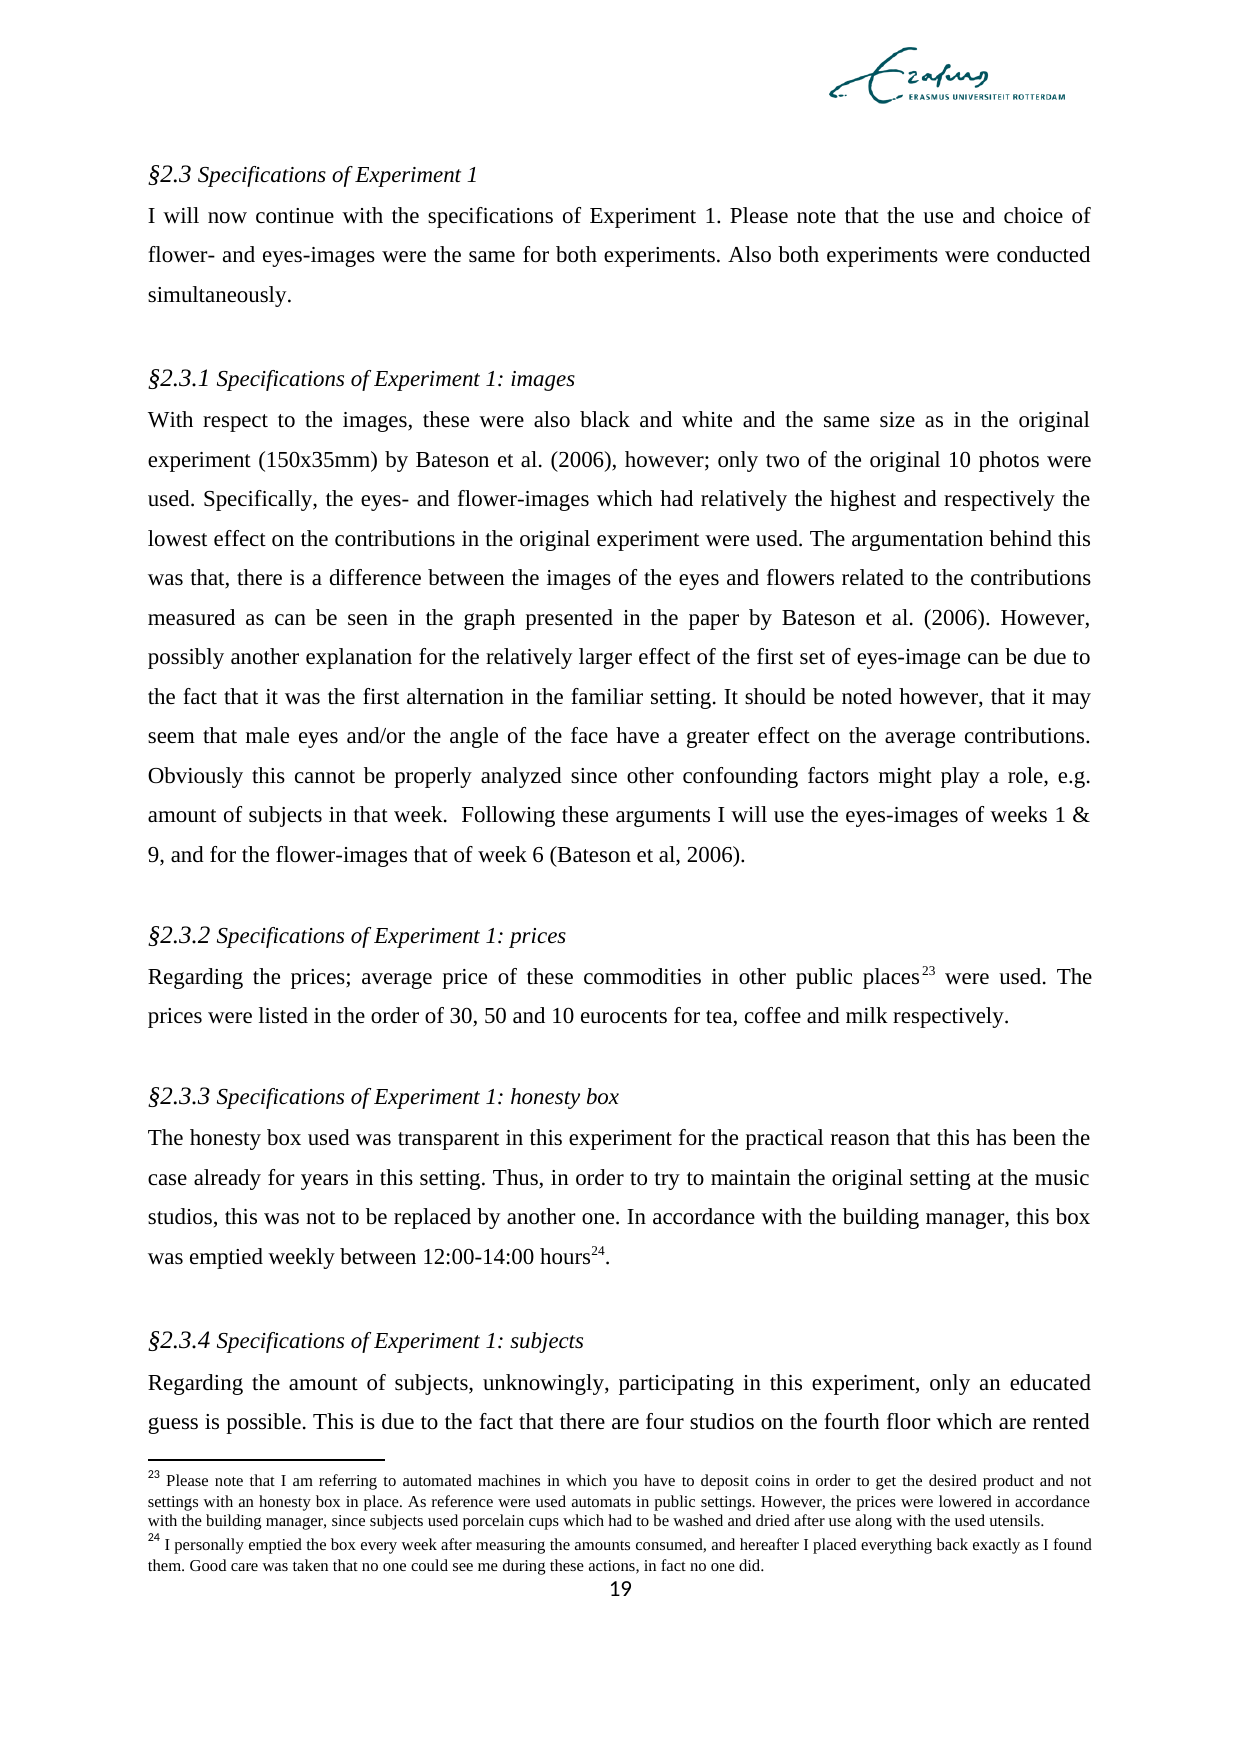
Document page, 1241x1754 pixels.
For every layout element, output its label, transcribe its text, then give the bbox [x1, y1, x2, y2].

text I will now continue with the specifications of Experiment 1. Please note that the use and choice of flower- and eyes-images were the same for both experiments. Also both experiments were conducted simultaneously. [148, 202, 1093, 307]
text Regarding the prices; average price of these commodities in other public places were used. The prices were listed in the order of 30, 50 and 10 eurocents for tea, coffee and milk respectively. [148, 963, 1093, 1029]
text §2.3 Specifications of Experiment 1 [148, 159, 1093, 187]
text With respect to the images, these were also black and white and the same size as in the original experiment (150x35mm) by Bateson et al. (2006), however; only two of the original 10 photos were used. Specifically, the eyes- and flower-images which had relatively the highest and respectively the lowest effect on the contributions in the original experiment were used. The argumentation behind this was that, there is a difference between the images of the eyes and flowers related to the contributions measured as can be seen in the graph presented in the paper by Bateson et al. (2006). However, possibly another explanation for the relatively larger effect of the first set of eyes-image can be due to the fact that it was the first alternation in the familiar setting. It should be noted however, that it may seem that male eyes and/or the angle of the face have a greater effect on the average contributions. Obviously this cannot be properly analyzed since other confounding factors might play a role, e.g. amount of subjects in that week. Following these arguments I will use the eyes-images of weeks 1 & 9, and for the flower-images that of week 6 (Bateson et al, 2006). [148, 406, 1093, 867]
picture [822, 43, 1099, 109]
text The honesty box used was transparent in this experiment for the practical reason that this has been the case already for years in this setting. Thus, in order to try to maintain the original setting at the music studios, this was not to be replaced by another one. In accordance with the building manager, this box was emptied weekly between 12:00-14:00 hours. [148, 1124, 1093, 1269]
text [148, 1368, 1093, 1434]
text §2.3.2 Specifications of Experiment 1: prices [148, 920, 1093, 948]
text §2.3.1 Specifications of Experiment 1: images [148, 363, 1093, 392]
text §2.3.3 Specifications of Experiment 1: honesty box [148, 1081, 1093, 1110]
text §2.3.4 Specifications of Experiment 1: subjects [148, 1325, 1093, 1354]
